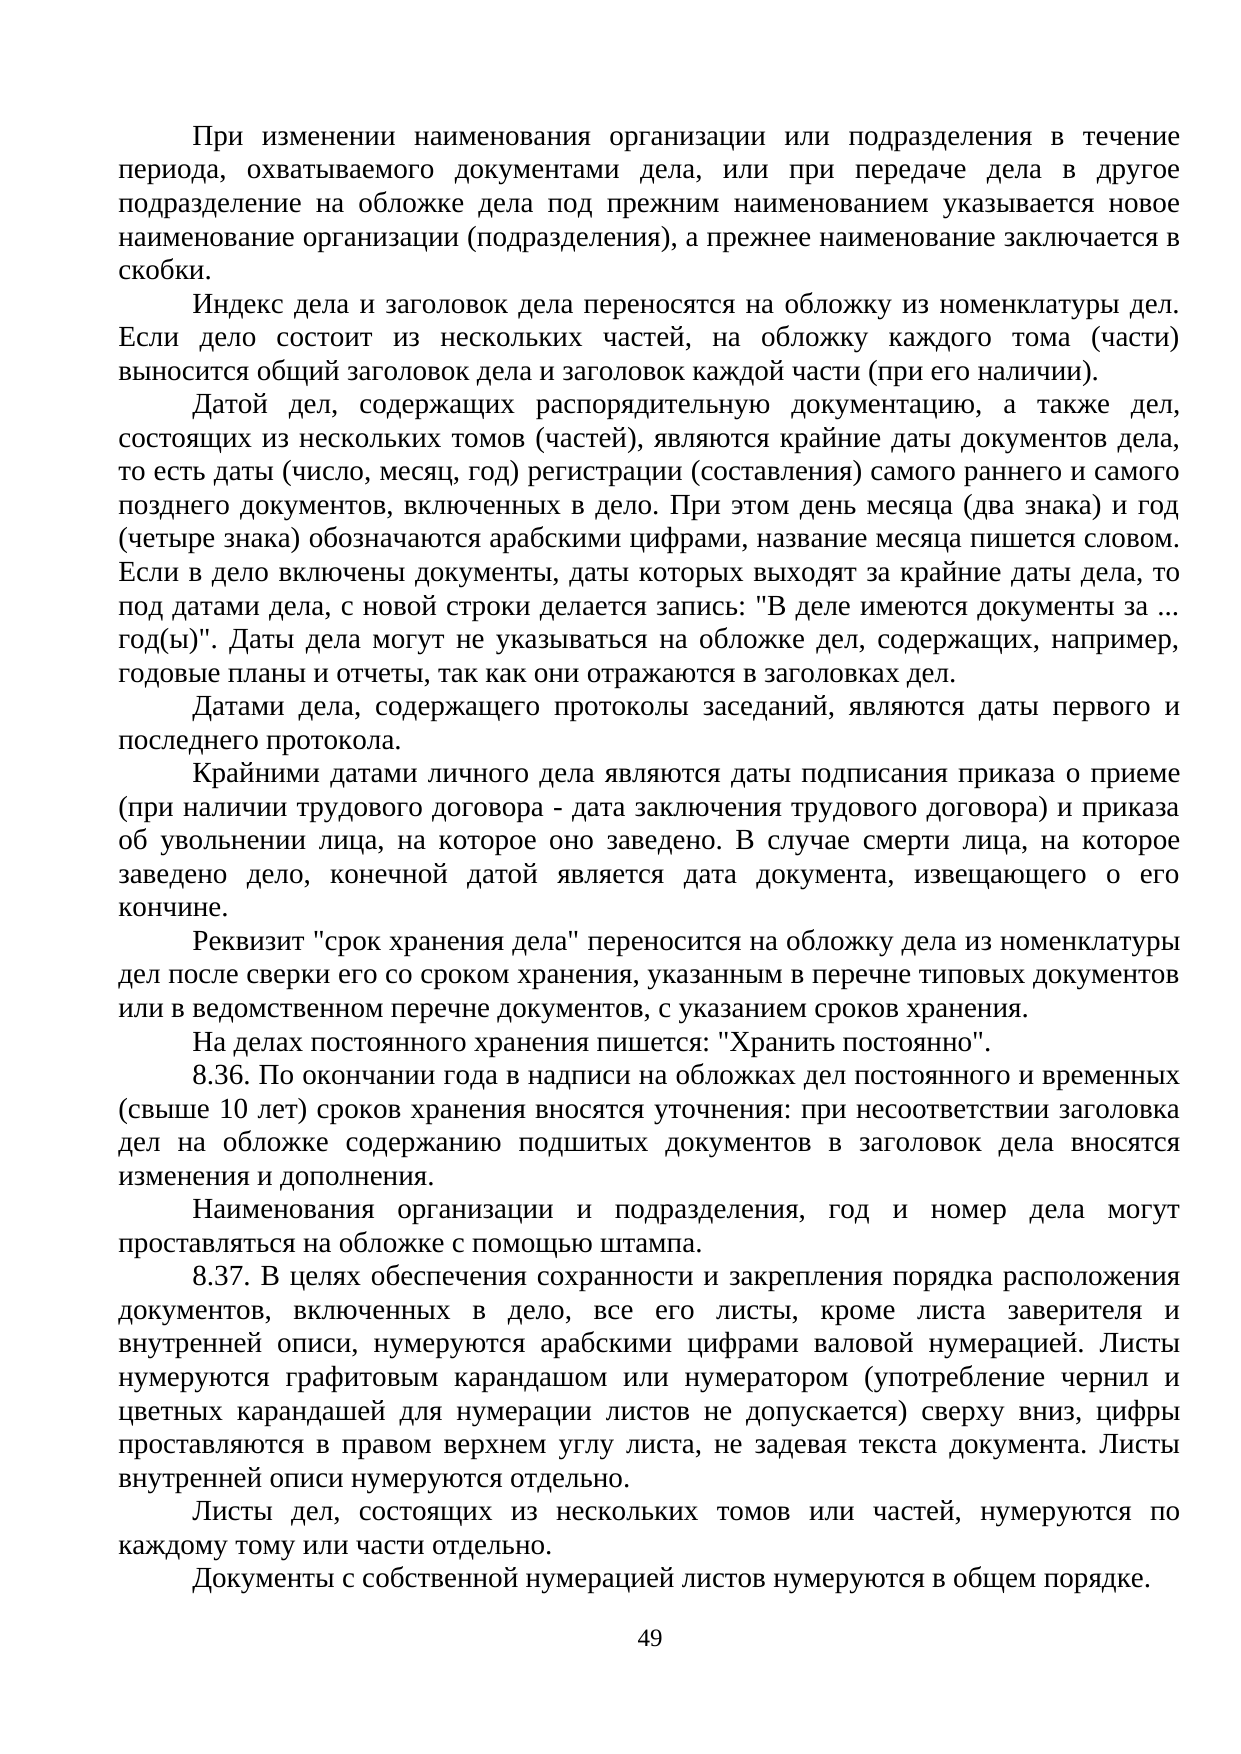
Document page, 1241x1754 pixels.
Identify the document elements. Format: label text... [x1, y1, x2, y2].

text Индекс дела и заголовок дела переносятся на обложку из номенклатуры дел. Если дело состоит из нескольких частей, на обложку каждого тома (части) выносится общий заголовок дела и заголовок каждой части (при его наличии). [118, 286, 1181, 386]
text Датой дел, содержащих распорядительную документацию, а также дел, состоящих из нескольких томов (частей), являются крайние даты документов дела, то есть даты (число, месяц, год) регистрации (составления) самого раннего и самого позднего документов, включенных в дело. При этом день месяца (два знака) и год (четыре знака) обозначаются арабскими цифрами, название месяца пишется словом. Если в дело включены документы, даты которых выходят за крайние даты дела, то под датами дела, с новой строки делается запись: "В деле имеются документы за ... год(ы)". Даты дела могут не указываться на обложке дел, содержащих, например, годовые планы и отчеты, так как они отражаются в заголовках дел. [118, 386, 1181, 688]
text На делах постоянного хранения пишется: "Хранить постоянно". [118, 1024, 1181, 1057]
text Датами дела, содержащего протоколы заседаний, являются даты первого и последнего протокола. [118, 688, 1181, 755]
text При изменении наименования организации или подразделения в течение периода, охватываемого документами дела, или при передаче дела в другое подразделение на обложке дела под прежним наименованием указывается новое наименование организации (подразделения), а прежнее наименование заключается в скобки. [118, 118, 1181, 286]
text Реквизит "срок хранения дела" переносится на обложку дела из номенклатуры дел после сверки его со сроком хранения, указанным в перечне типовых документов или в ведомственном перечне документов, с указанием сроков хранения. [118, 923, 1181, 1024]
text Наименования организации и подразделения, год и номер дела могут проставляться на обложке с помощью штампа. [118, 1191, 1181, 1258]
text Крайними датами личного дела являются даты подписания приказа о приеме (при наличии трудового договора - дата заключения трудового договора) и приказа об увольнении лица, на которое оно заведено. В случае смерти лица, на которое заведено дело, конечной датой является дата документа, извещающего о его кончине. [118, 755, 1181, 923]
text Листы дел, состоящих из нескольких томов или частей, нумеруются по каждому тому или части отдельно. [118, 1493, 1181, 1560]
text 8.36. По окончании года в надписи на обложках дел постоянного и временных (свыше 10 лет) сроков хранения вносятся уточнения: при несоответствии заголовка дел на обложке содержанию подшитых документов в заголовок дела вносятся изменения и дополнения. [118, 1057, 1181, 1191]
text 8.37. В целях обеспечения сохранности и закрепления порядка расположения документов, включенных в дело, все его листы, кроме листа заверителя и внутренней описи, нумеруются арабскими цифрами валовой нумерацией. Листы нумеруются графитовым карандашом или нумератором (употребление чернил и цветных карандашей для нумерации листов не допускается) сверху вниз, цифры проставляются в правом верхнем углу листа, не задевая текста документа. Листы внутренней описи нумеруются отдельно. [118, 1258, 1181, 1493]
text Документы с собственной нумерацией листов нумеруются в общем порядке. [118, 1560, 1181, 1594]
